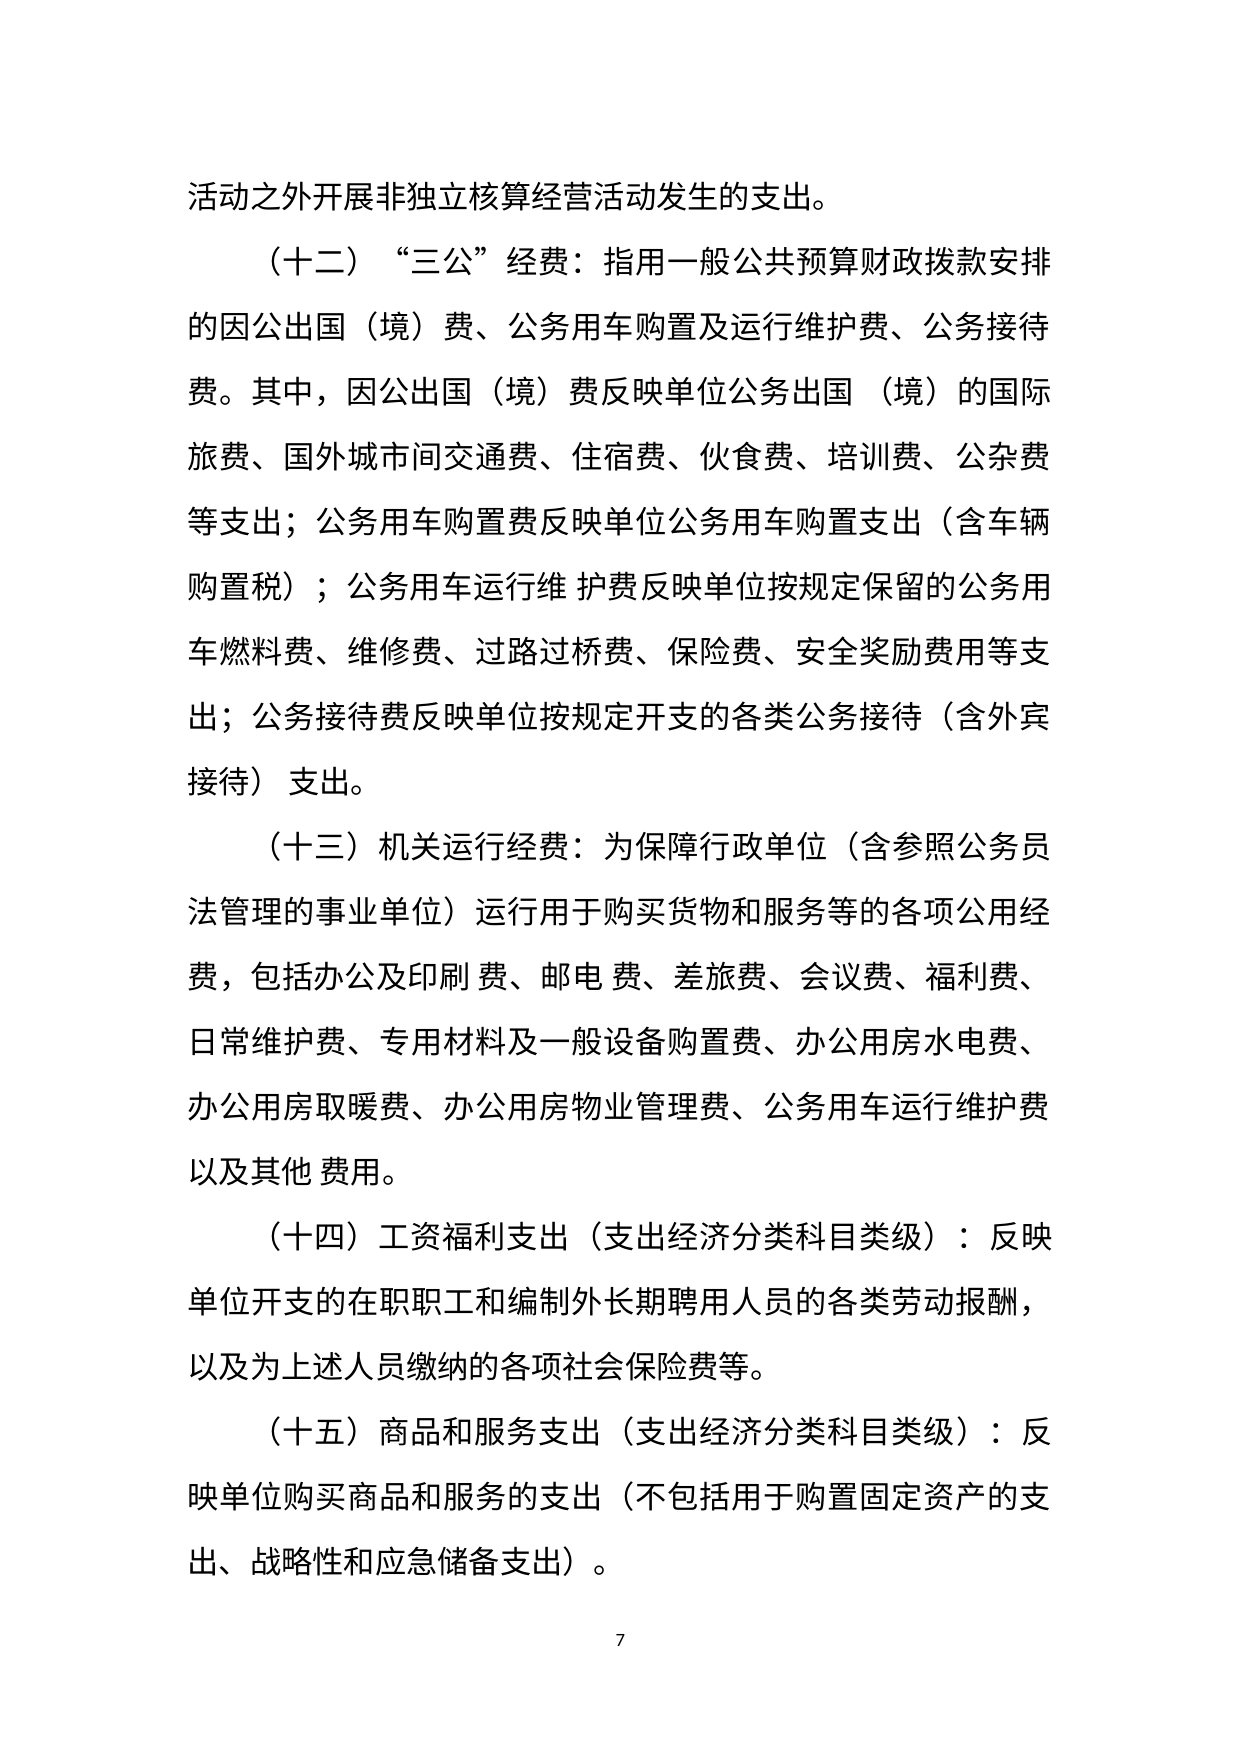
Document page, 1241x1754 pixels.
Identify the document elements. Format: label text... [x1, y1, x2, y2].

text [187, 162, 1053, 227]
text （十二）“三公”经费：指用一般公共预算财政拨款安排的因公出国（境）费、公务用车购置及运行维护费、公务接待费。其中，因公出国（境）费反映单位公务出国 （境）的国际旅费、国外城市间交通费、住宿费、伙食费、培训费、公杂费等支出；公务用车购置费反映单位公务用车购置支出（含车辆购置税）；公务用车运行维 护费反映单位按规定保留的公务用车燃料费、维修费、过路过桥费、保险费、安全奖励费用等支出；公务接待费反映单位按规定开支的各类公务接待（含外宾接待） 支出。 [187, 227, 1053, 812]
text （十五）商品和服务支出（支出经济分类科目类级）：反映单位购买商品和服务的支出（不包括用于购置固定资产的支出、战略性和应急储备支出）。 [187, 1397, 1053, 1592]
text （十三）机关运行经费：为保障行政单位（含参照公务员法管理的事业单位）运行用于购买货物和服务等的各项公用经费，包括办公及印刷 费、邮电 费、差旅费、会议费、福利费、日常维护费、专用材料及一般设备购置费、办公用房水电费、办公用房取暖费、办公用房物业管理费、公务用车运行维护费以及其他 费用。 [187, 812, 1053, 1202]
text （十四）工资福利支出（支出经济分类科目类级）：反映单位开支的在职职工和编制外长期聘用人员的各类劳动报酬，以及为上述人员缴纳的各项社会保险费等。 [187, 1202, 1053, 1397]
